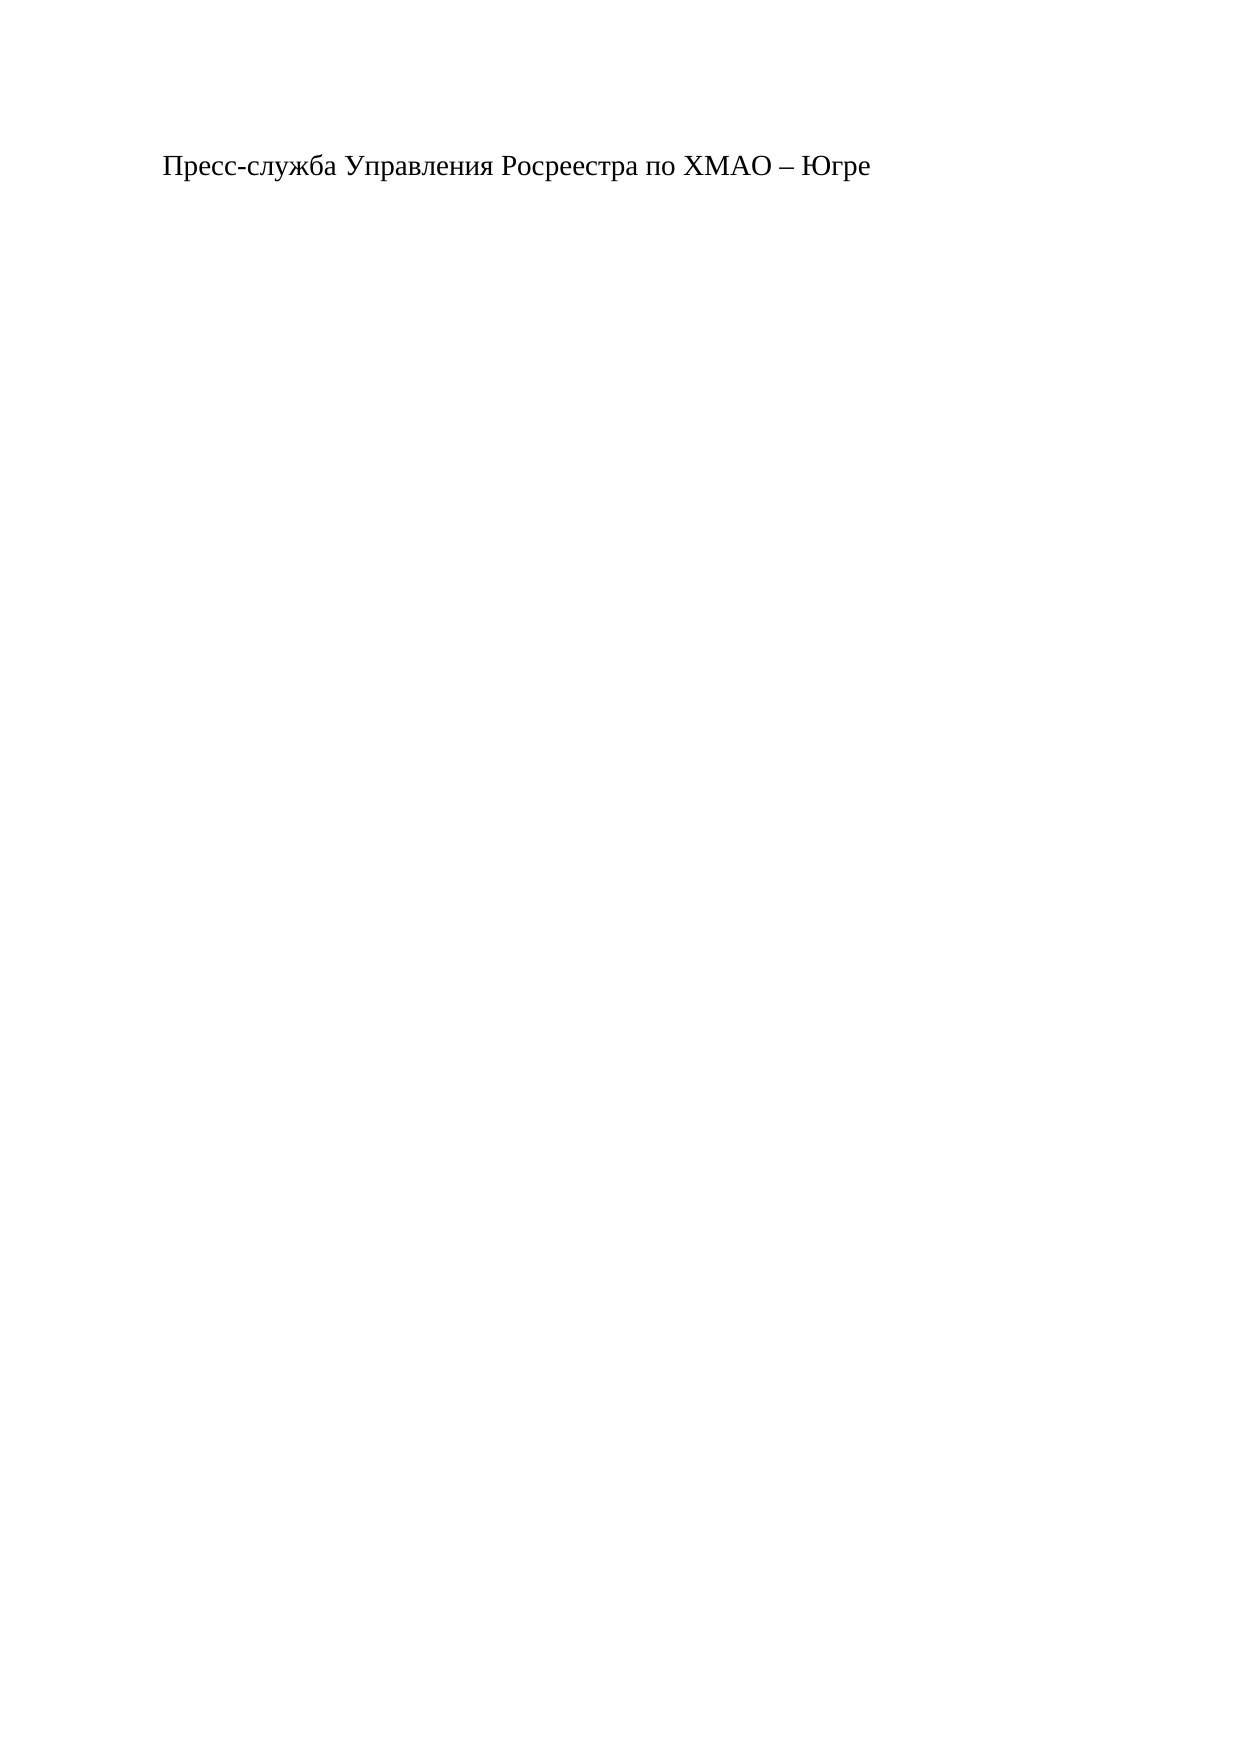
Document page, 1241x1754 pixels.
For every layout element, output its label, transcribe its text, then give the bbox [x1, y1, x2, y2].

text Пресс-служба Управления Росреестра по ХМАО – Югре [162, 148, 1107, 181]
